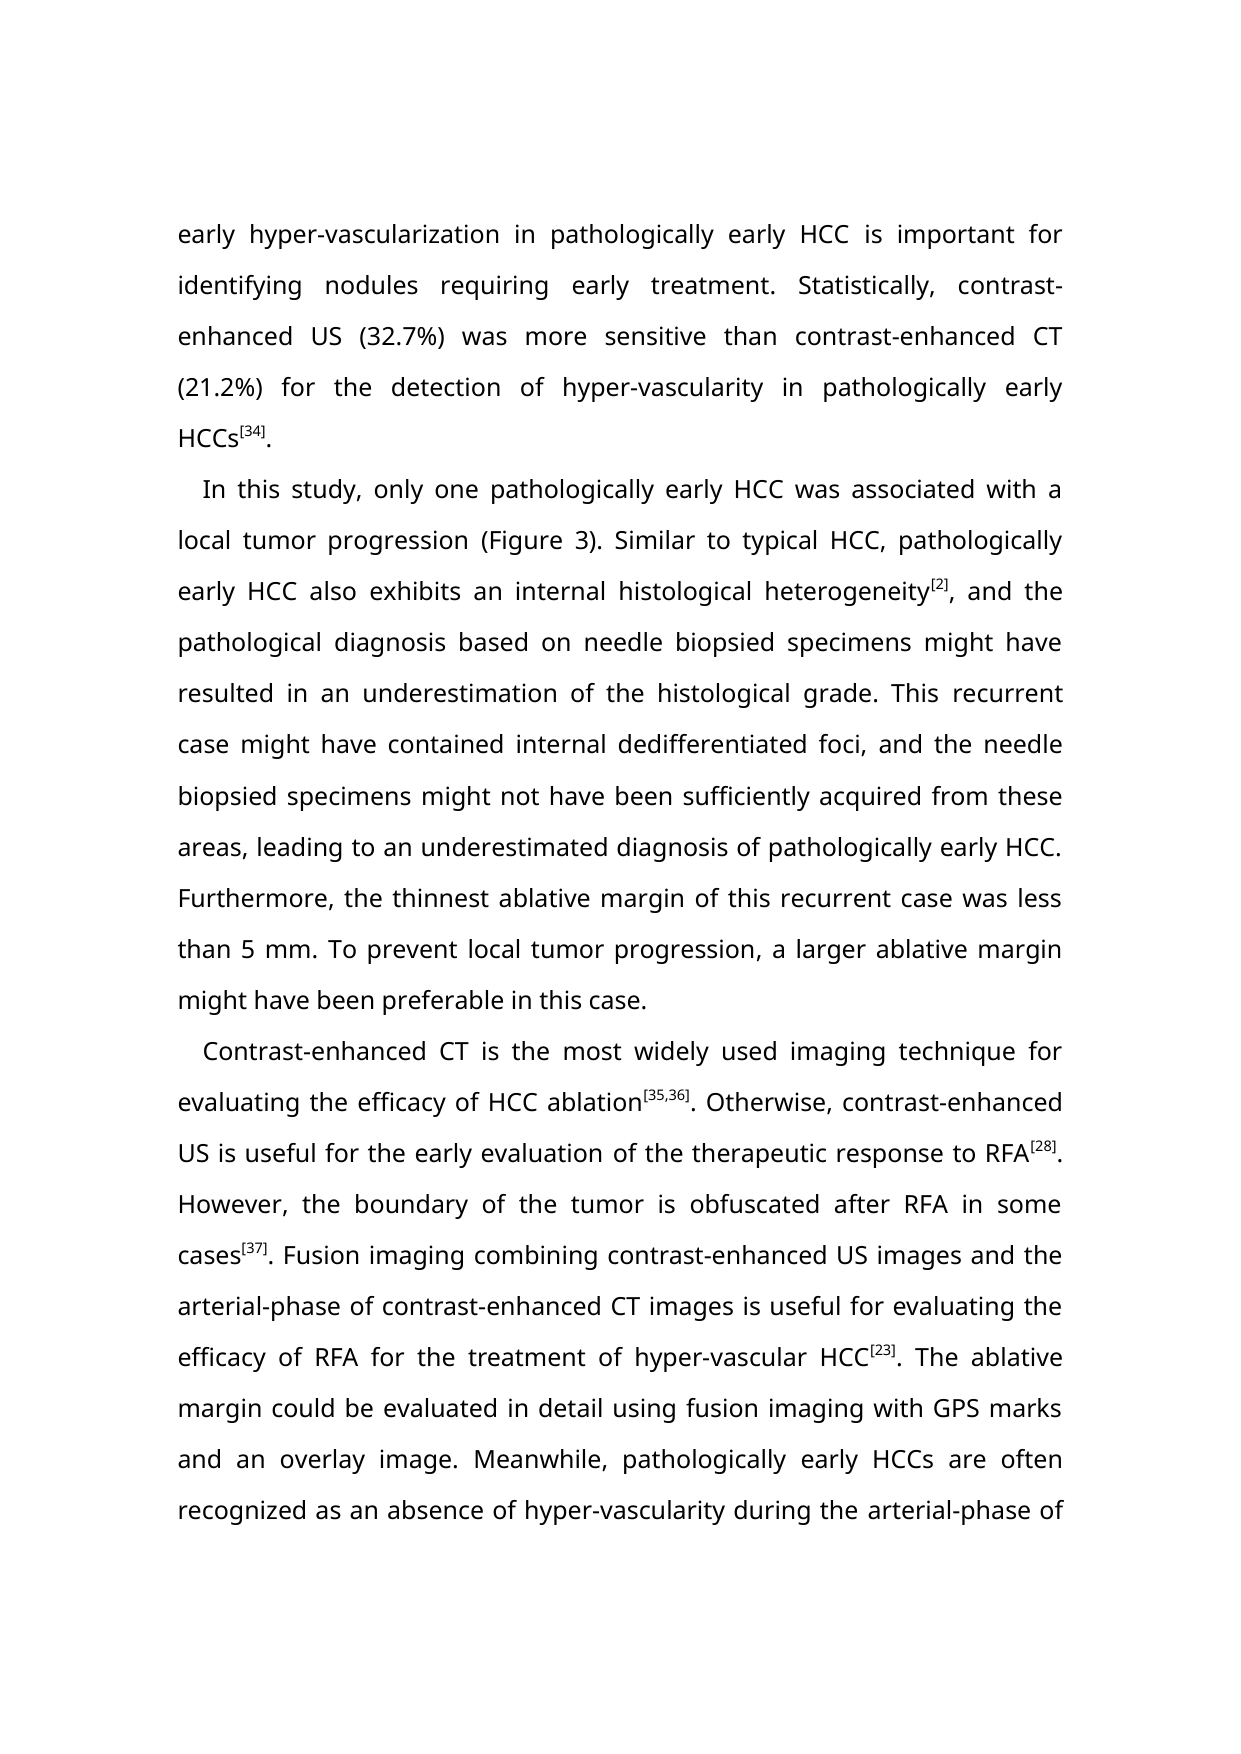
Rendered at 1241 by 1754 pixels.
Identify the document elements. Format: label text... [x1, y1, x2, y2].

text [177, 1033, 1063, 1527]
text In this study, only one pathologically early HCC was associated with a local tumor progression (Figure 3). Similar to typical HCC, pathologically early HCC also exhibits an internal histological heterogeneity[2], and the pathological diagnosis based on needle biopsied specimens might have resulted in an underestimation of the histological grade. This recurrent case might have contained internal dedifferentiated foci, and the needle biopsied specimens might not have been sufficiently acquired from these areas, leading to an underestimated diagnosis of pathologically early HCC. Furthermore, the thinnest ablative margin of this recurrent case was less than 5 mm. To prevent local tumor progression, a larger ablative margin might have been preferable in this case. [177, 472, 1063, 1016]
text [177, 217, 1063, 455]
